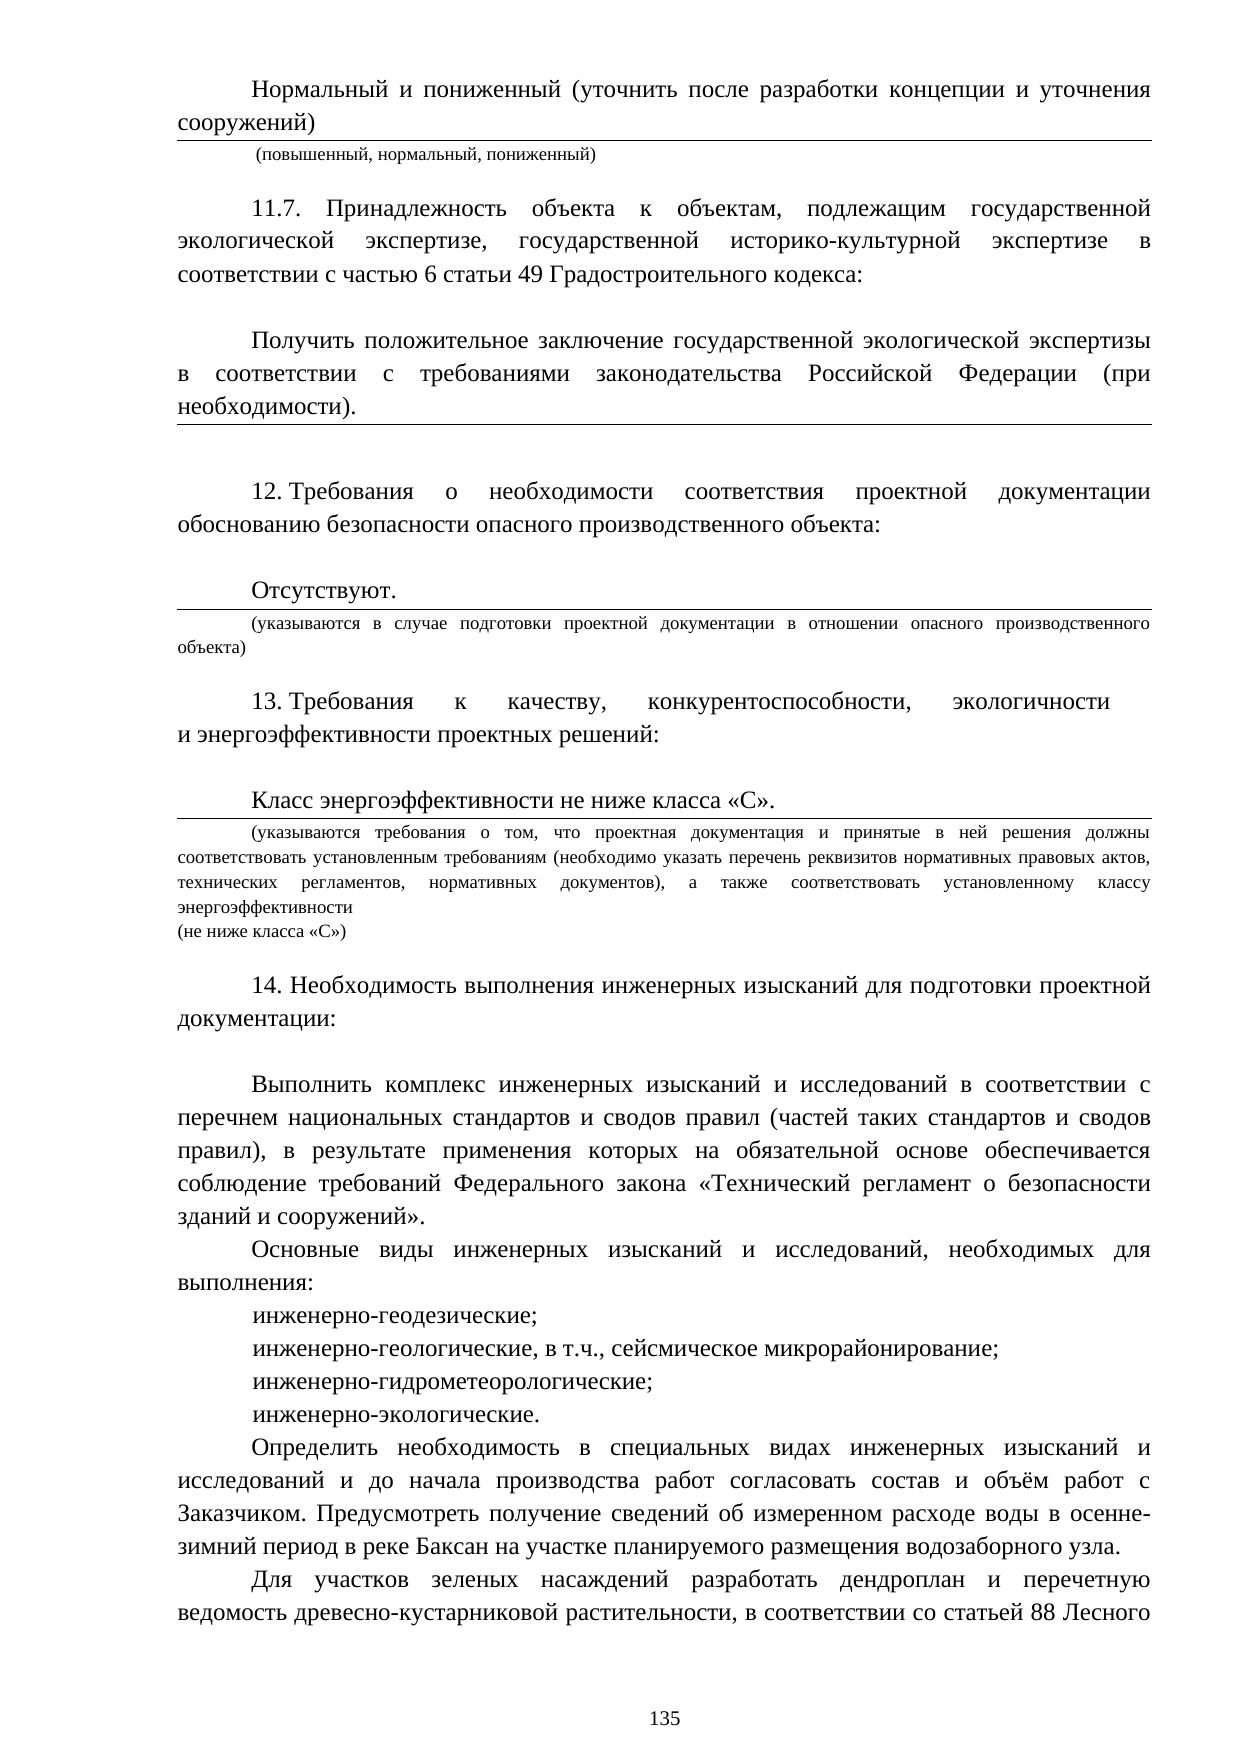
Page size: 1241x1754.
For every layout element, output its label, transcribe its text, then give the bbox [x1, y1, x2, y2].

text (указываются в случае подготовки проектной документации в отношении опасного производственного объекта) [177, 610, 1152, 658]
text инженерно-гидрометеорологические; [177, 1366, 1152, 1395]
text 11.7. Принадлежность объекта к объектам, подлежащим государственной экологической экспертизе, государственной историко-культурной экспертизе в соответствии с частью 6 статьи 49 Градостроительного кодекса: [177, 193, 1152, 287]
text Класс энергоэффективности не ниже класса «С». [177, 785, 1152, 814]
text 13. Требования к качеству, конкурентоспособности, экологичности и энергоэффективности проектных решений: [177, 686, 1152, 748]
text инженерно-геодезические; [177, 1300, 1152, 1329]
text Отсутствуют. [177, 576, 1152, 604]
text Выполнить комплекс инженерных изысканий и исследований в соответствии с перечнем национальных стандартов и сводов правил (частей таких стандартов и сводов правил), в результате применения которых на обязательной основе обеспечивается соблюдение требований Федерального закона «Технический регламент о безопасности зданий и сооружений». [177, 1069, 1152, 1230]
text инженерно-геологические, в т.ч., сейсмическое микрорайонирование; [177, 1333, 1152, 1362]
text Определить необходимость в специальных видах инженерных изысканий и исследований и до начала производства работ согласовать состав и объём работ с Заказчиком. Предусмотреть получение сведений об измеренном расходе воды в осенне-зимний период в реке Баксан на участке планируемого размещения водозаборного узла. [177, 1432, 1152, 1560]
text Основные виды инженерных изысканий и исследований, необходимых для выполнения: [177, 1234, 1152, 1296]
text Нормальный и пониженный (уточнить после разработки концепции и уточнения сооружений) [177, 74, 1152, 136]
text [177, 1564, 1152, 1626]
text 12. Требования о необходимости соответствия проектной документации обоснованию безопасности опасного производственного объекта: [177, 476, 1152, 538]
text Получить положительное заключение государственной экологической экспертизы в соответствии с требованиями законодательства Российской Федерации (при необходимости). [177, 325, 1152, 419]
text (повышенный, нормальный, пониженный) [177, 141, 1152, 164]
text (указываются требования о том, что проектная документация и принятые в ней решения должны соответствовать установленным требованиям (необходимо указать перечень реквизитов нормативных правовых актов, технических регламентов, нормативных документов), а также соответствовать установленному классу энергоэффективности (не ниже класса «С») [177, 819, 1152, 942]
text 14. Необходимость выполнения инженерных изысканий для подготовки проектной документации: [177, 970, 1152, 1032]
text инженерно-экологические. [177, 1399, 1152, 1428]
